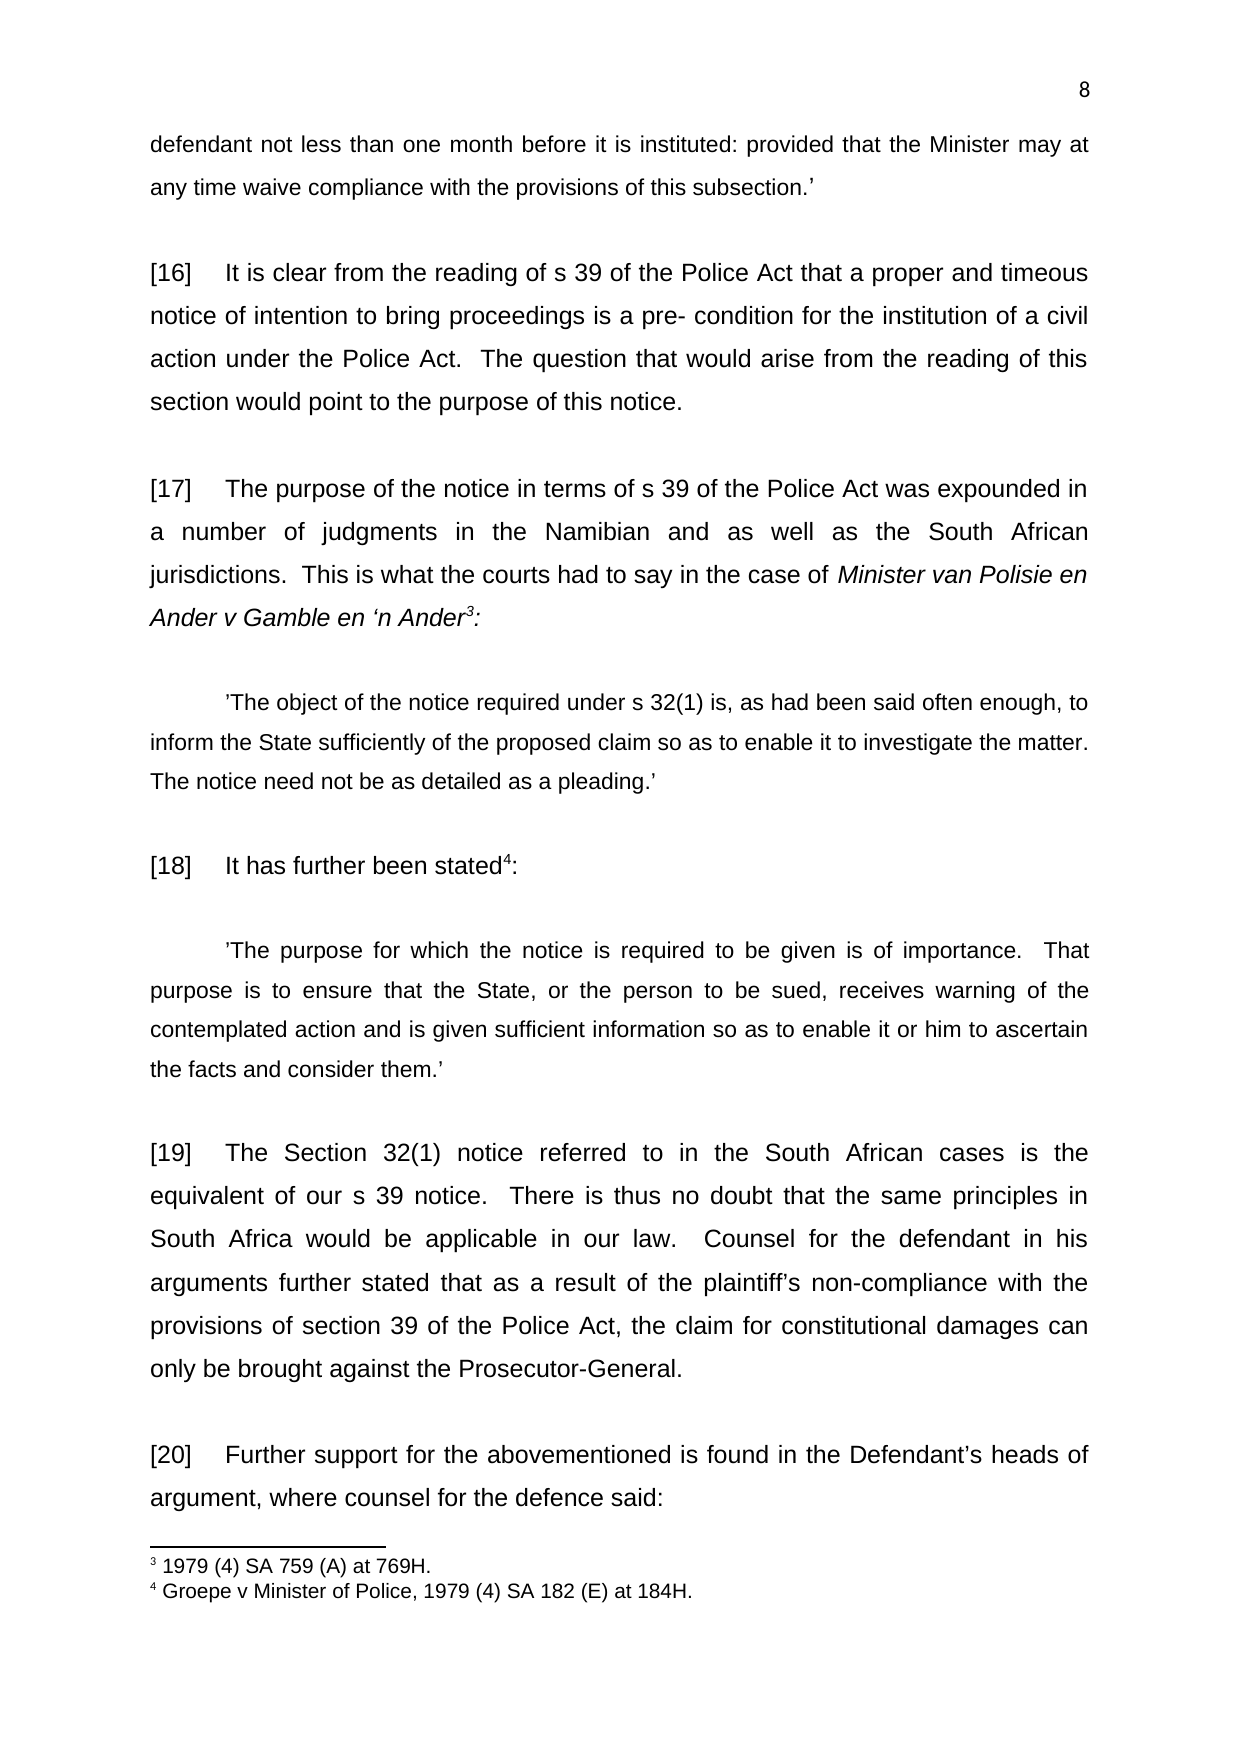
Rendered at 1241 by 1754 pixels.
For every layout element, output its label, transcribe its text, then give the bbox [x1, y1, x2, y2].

text [20] Further support for the abovementioned is found in the Defendant’s heads of argument, where counsel for the defence said: [150, 1440, 1090, 1512]
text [150, 131, 1090, 201]
text [18] It has further been stated: [150, 851, 1090, 879]
text ’The object of the notice required under s 32(1) is, as had been said often enough, to inform the State sufficiently of the proposed claim so as to enable it to investigate the matter. The notice need not be as detailed as a pleading.’ [150, 689, 1090, 794]
text [17] The purpose of the notice in terms of s 39 of the Police Act was expounded in a number of judgments in the Namibian and as well as the South African jurisdictions. This is what the courts had to say in the case of Minister van Polisie en Ander v Gamble en ‘n Ander: [150, 474, 1090, 632]
text [16] It is clear from the reading of s 39 of the Police Act that a proper and timeous notice of intention to bring proceedings is a pre- condition for the institution of a civil action under the Police Act. The question that would arise from the reading of this section would point to the purpose of this notice. [150, 258, 1090, 416]
text ’The purpose for which the notice is required to be given is of importance. That purpose is to ensure that the State, or the person to be sued, receives warning of the contemplated action and is given sufficient information so as to enable it or him to ascertain the facts and consider them.’ [150, 937, 1090, 1082]
text [19] The Section 32(1) notice referred to in the South African cases is the equivalent of our s 39 notice. There is thus no doubt that the same principles in South Africa would be applicable in our law. Counsel for the defendant in his arguments further stated that as a result of the plaintiff’s non-compliance with the provisions of section 39 of the Police Act, the claim for constitutional damages can only be brought against the Prosecutor-General. [150, 1138, 1090, 1382]
